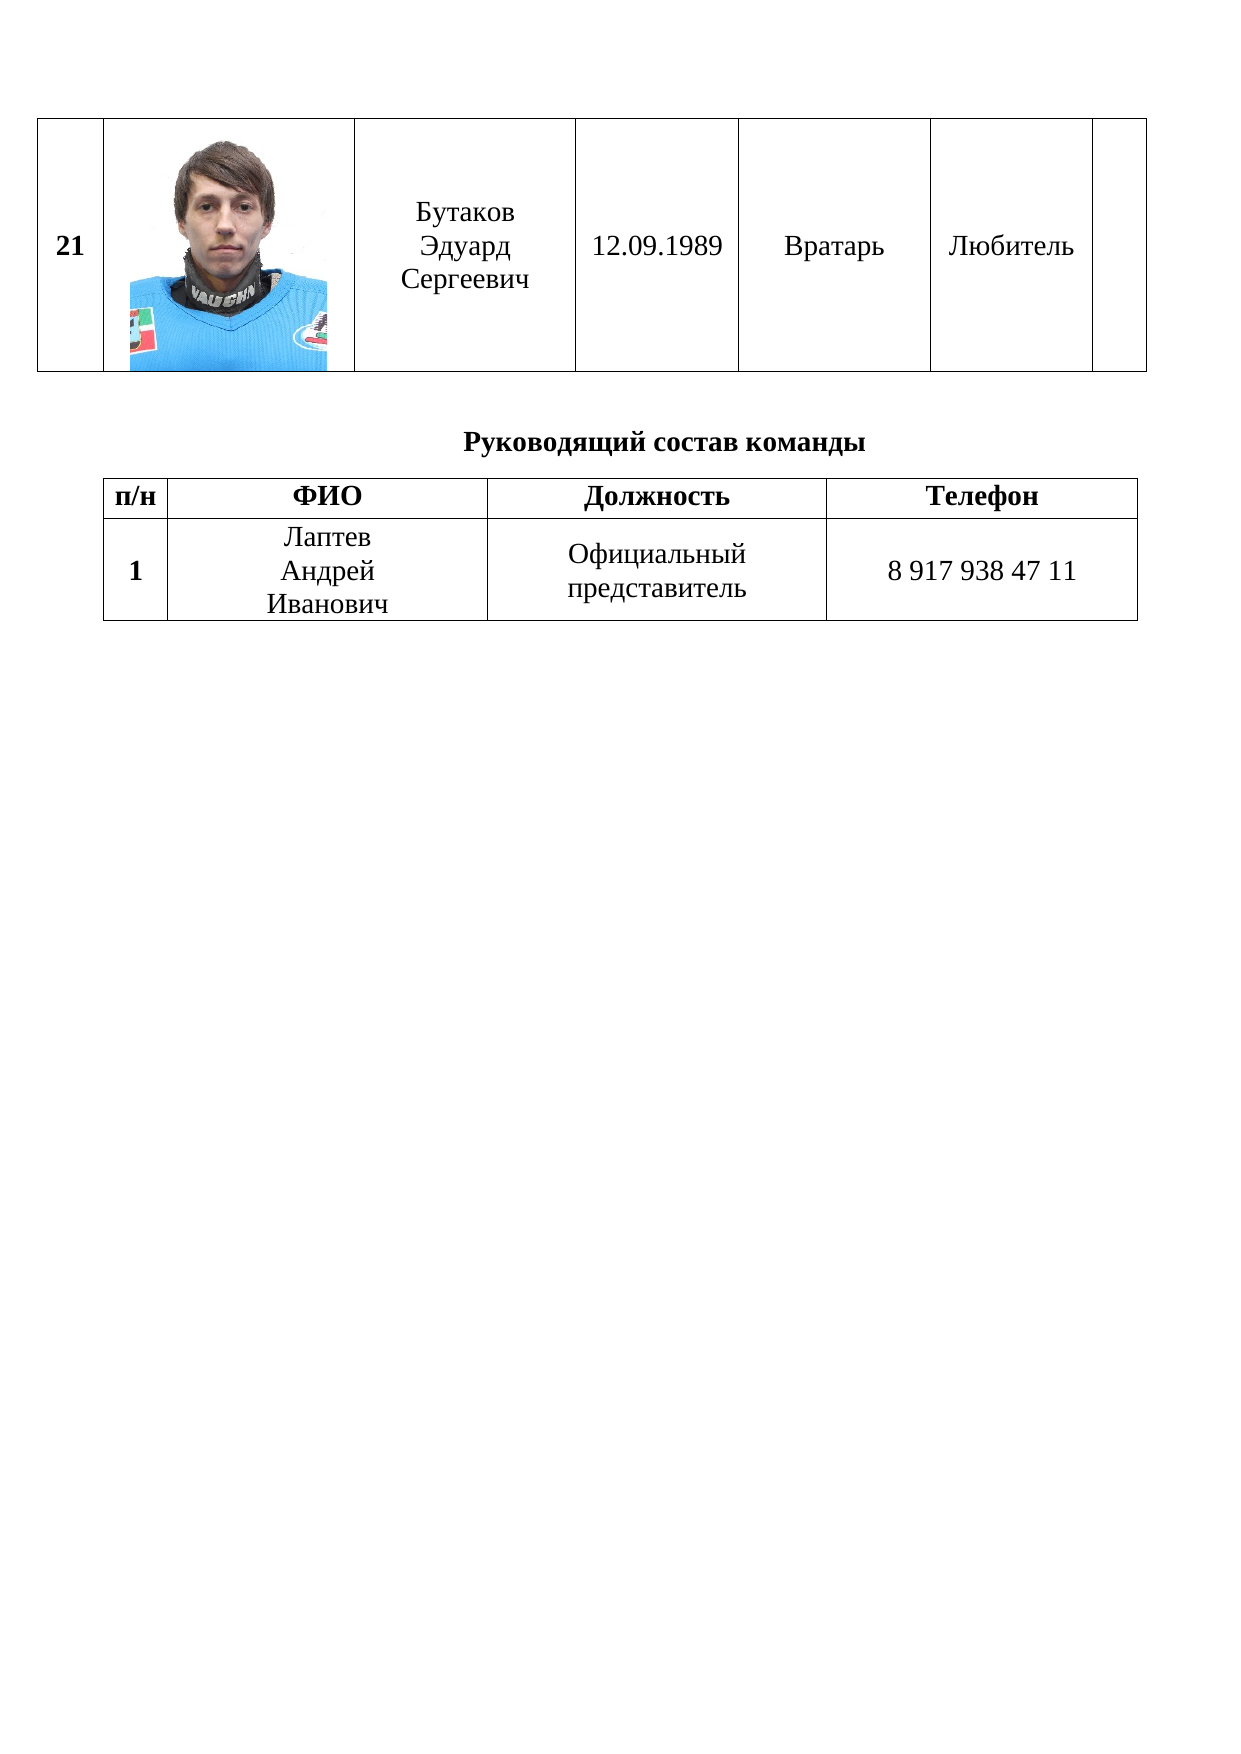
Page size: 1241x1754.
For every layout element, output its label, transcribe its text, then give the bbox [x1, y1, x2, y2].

table_cell Любитель [931, 119, 1092, 371]
table_cell [1093, 119, 1146, 371]
table_cell 21 [38, 119, 103, 371]
table_cell Официальный представитель [488, 519, 826, 620]
table_cell [104, 119, 130, 371]
table_cell 1 [104, 519, 167, 620]
table_cell Лаптев Андрей Иванович [168, 519, 487, 620]
table_cell Бутаков Эдуард Сергеевич [355, 119, 575, 371]
picture [130, 119, 328, 371]
table_cell Вратарь [739, 119, 930, 371]
table_header Телефон [827, 479, 1137, 518]
table_header п/н [104, 479, 167, 518]
table_header ФИО [168, 479, 487, 518]
table_cell 12.09.1989 [576, 119, 738, 371]
table_header Должность [488, 479, 826, 518]
table_cell 8 917 938 47 11 [827, 519, 1137, 620]
text Руководящий состав команды [177, 424, 1152, 458]
table_cell [328, 119, 354, 371]
